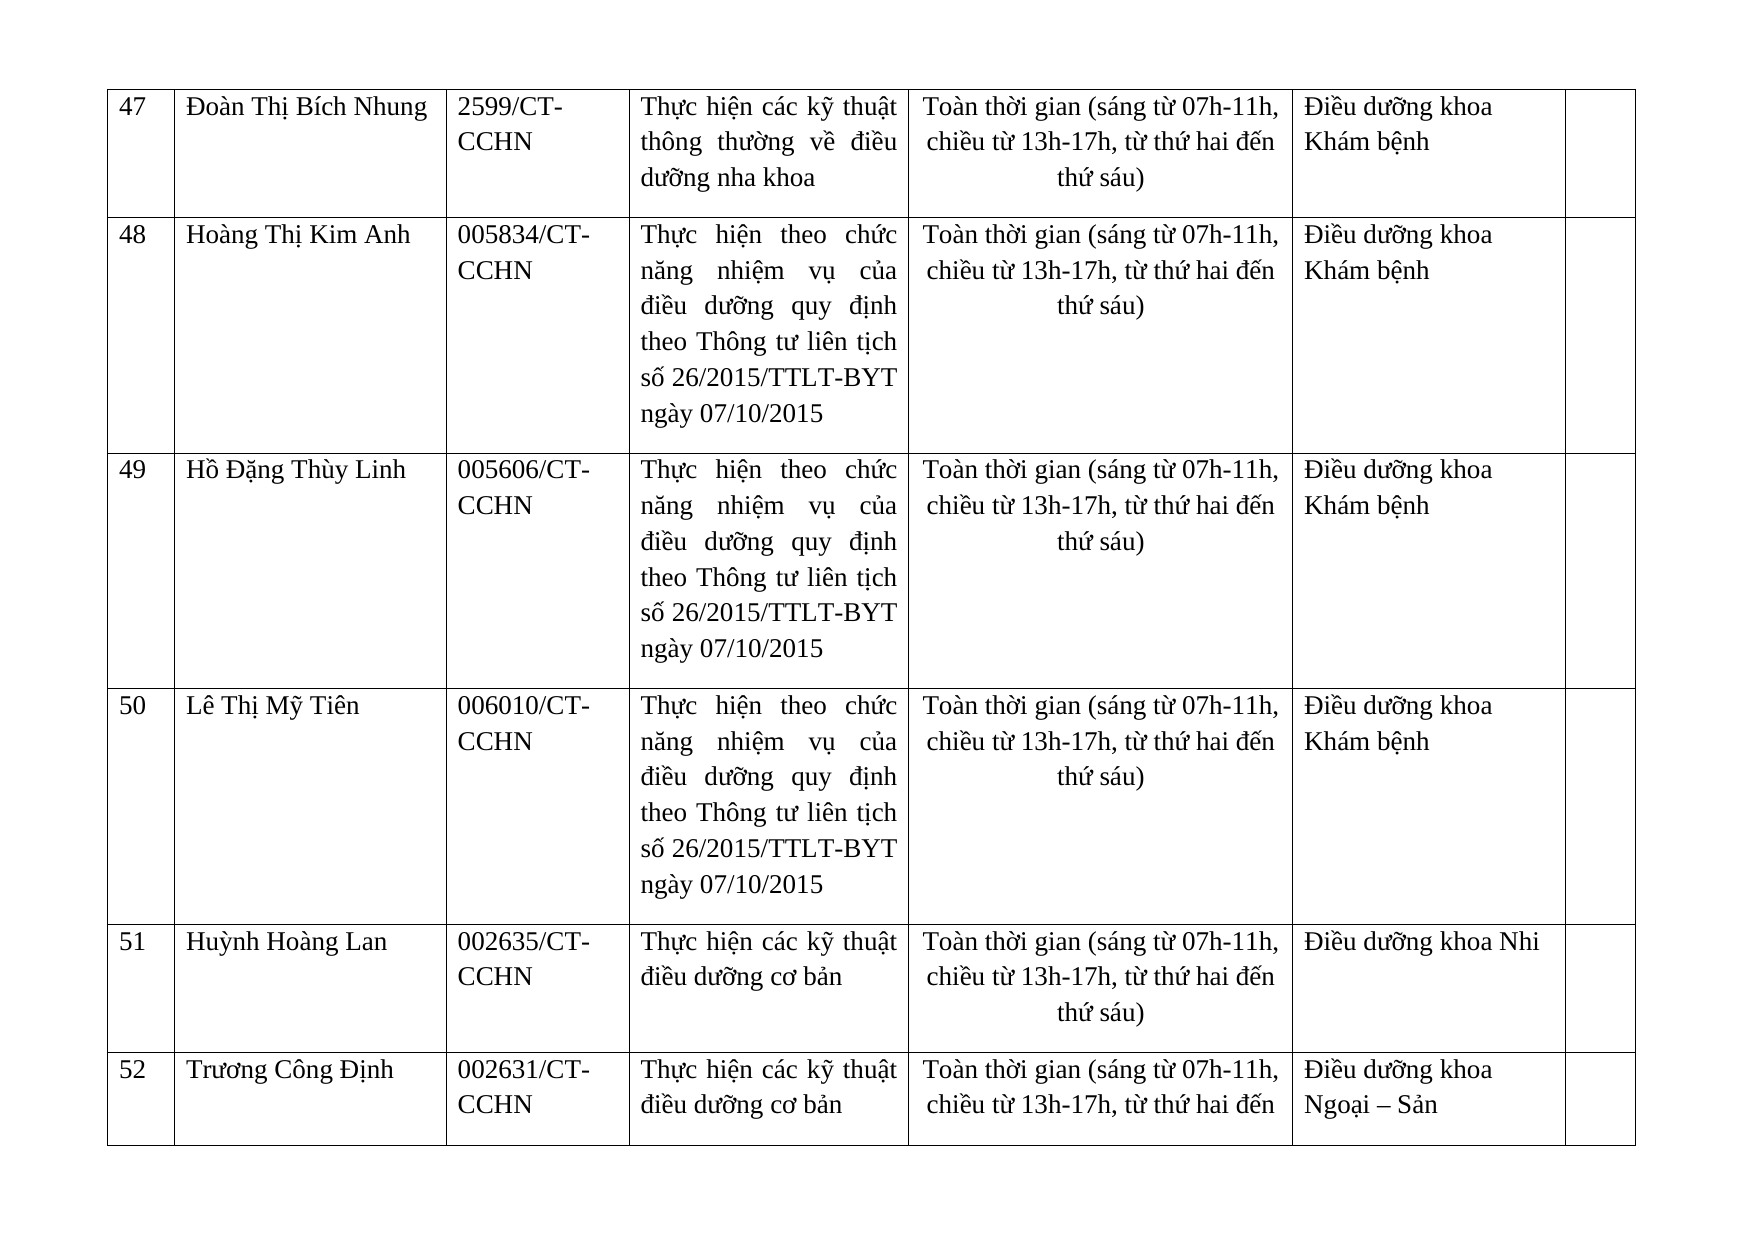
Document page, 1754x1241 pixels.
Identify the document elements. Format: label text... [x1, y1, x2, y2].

table_cell [1566, 925, 1635, 1052]
table_cell Toàn thời gian (sáng từ 07h-11h, chiều từ 13h-17h, từ thứ hai đến thứ sáu) [909, 218, 1292, 452]
table_cell [1566, 90, 1635, 217]
table_cell Điều dưỡng khoa Khám bệnh [1293, 689, 1565, 923]
table_cell 51 [108, 925, 174, 1052]
table_cell Toàn thời gian (sáng từ 07h-11h, chiều từ 13h-17h, từ thứ hai đến thứ sáu) [909, 925, 1292, 1052]
table_cell [1566, 1053, 1635, 1144]
table_cell Thực hiện theo chức năng nhiệm vụ của điều dưỡng quy định theo Thông tư liên tịch số 26/2015/TTLT-BYT ngày 07/10/2015 [630, 454, 908, 688]
table_cell Lê Thị Mỹ Tiên [175, 689, 446, 923]
table_cell Thực hiện theo chức năng nhiệm vụ của điều dưỡng quy định theo Thông tư liên tịch số 26/2015/TTLT-BYT ngày 07/10/2015 [630, 689, 908, 923]
table_cell [1566, 218, 1635, 452]
table_cell Toàn thời gian (sáng từ 07h-11h, chiều từ 13h-17h, từ thứ hai đến thứ sáu) [909, 454, 1292, 688]
table_cell Trương Công Định [175, 1053, 446, 1144]
table_cell 002631/CT-CCHN [447, 1053, 629, 1144]
table_cell 005834/CT-CCHN [447, 218, 629, 452]
table_cell 006010/CT-CCHN [447, 689, 629, 923]
table_cell 52 [108, 1053, 174, 1144]
table_cell 49 [108, 454, 174, 688]
table_cell [1566, 454, 1635, 688]
table_cell Huỳnh Hoàng Lan [175, 925, 446, 1052]
table_cell Đoàn Thị Bích Nhung [175, 90, 446, 217]
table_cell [630, 90, 908, 217]
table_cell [1293, 1053, 1565, 1144]
table_cell Hoàng Thị Kim Anh [175, 218, 446, 452]
table_cell 005606/CT-CCHN [447, 454, 629, 688]
table_cell Thực hiện theo chức năng nhiệm vụ của điều dưỡng quy định theo Thông tư liên tịch số 26/2015/TTLT-BYT ngày 07/10/2015 [630, 218, 908, 452]
table_cell 2599/CT-CCHN [447, 90, 629, 217]
table_cell 50 [108, 689, 174, 923]
table_cell Điều dưỡng khoa Khám bệnh [1293, 90, 1565, 217]
table_cell 002635/CT-CCHN [447, 925, 629, 1052]
table_cell Hồ Đặng Thùy Linh [175, 454, 446, 688]
table_cell Điều dưỡng khoa Khám bệnh [1293, 454, 1565, 688]
table_cell [1566, 689, 1635, 923]
table_cell Thực hiện các kỹ thuật điều dưỡng cơ bản [630, 925, 908, 1052]
table_cell 47 [108, 90, 174, 217]
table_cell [909, 1053, 1292, 1144]
table_cell Điều dưỡng khoa Khám bệnh [1293, 218, 1565, 452]
table_cell 48 [108, 218, 174, 452]
table_cell Điều dưỡng khoa Nhi [1293, 925, 1565, 1052]
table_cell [630, 1053, 908, 1144]
table_cell Toàn thời gian (sáng từ 07h-11h, chiều từ 13h-17h, từ thứ hai đến thứ sáu) [909, 689, 1292, 923]
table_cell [909, 90, 1292, 217]
